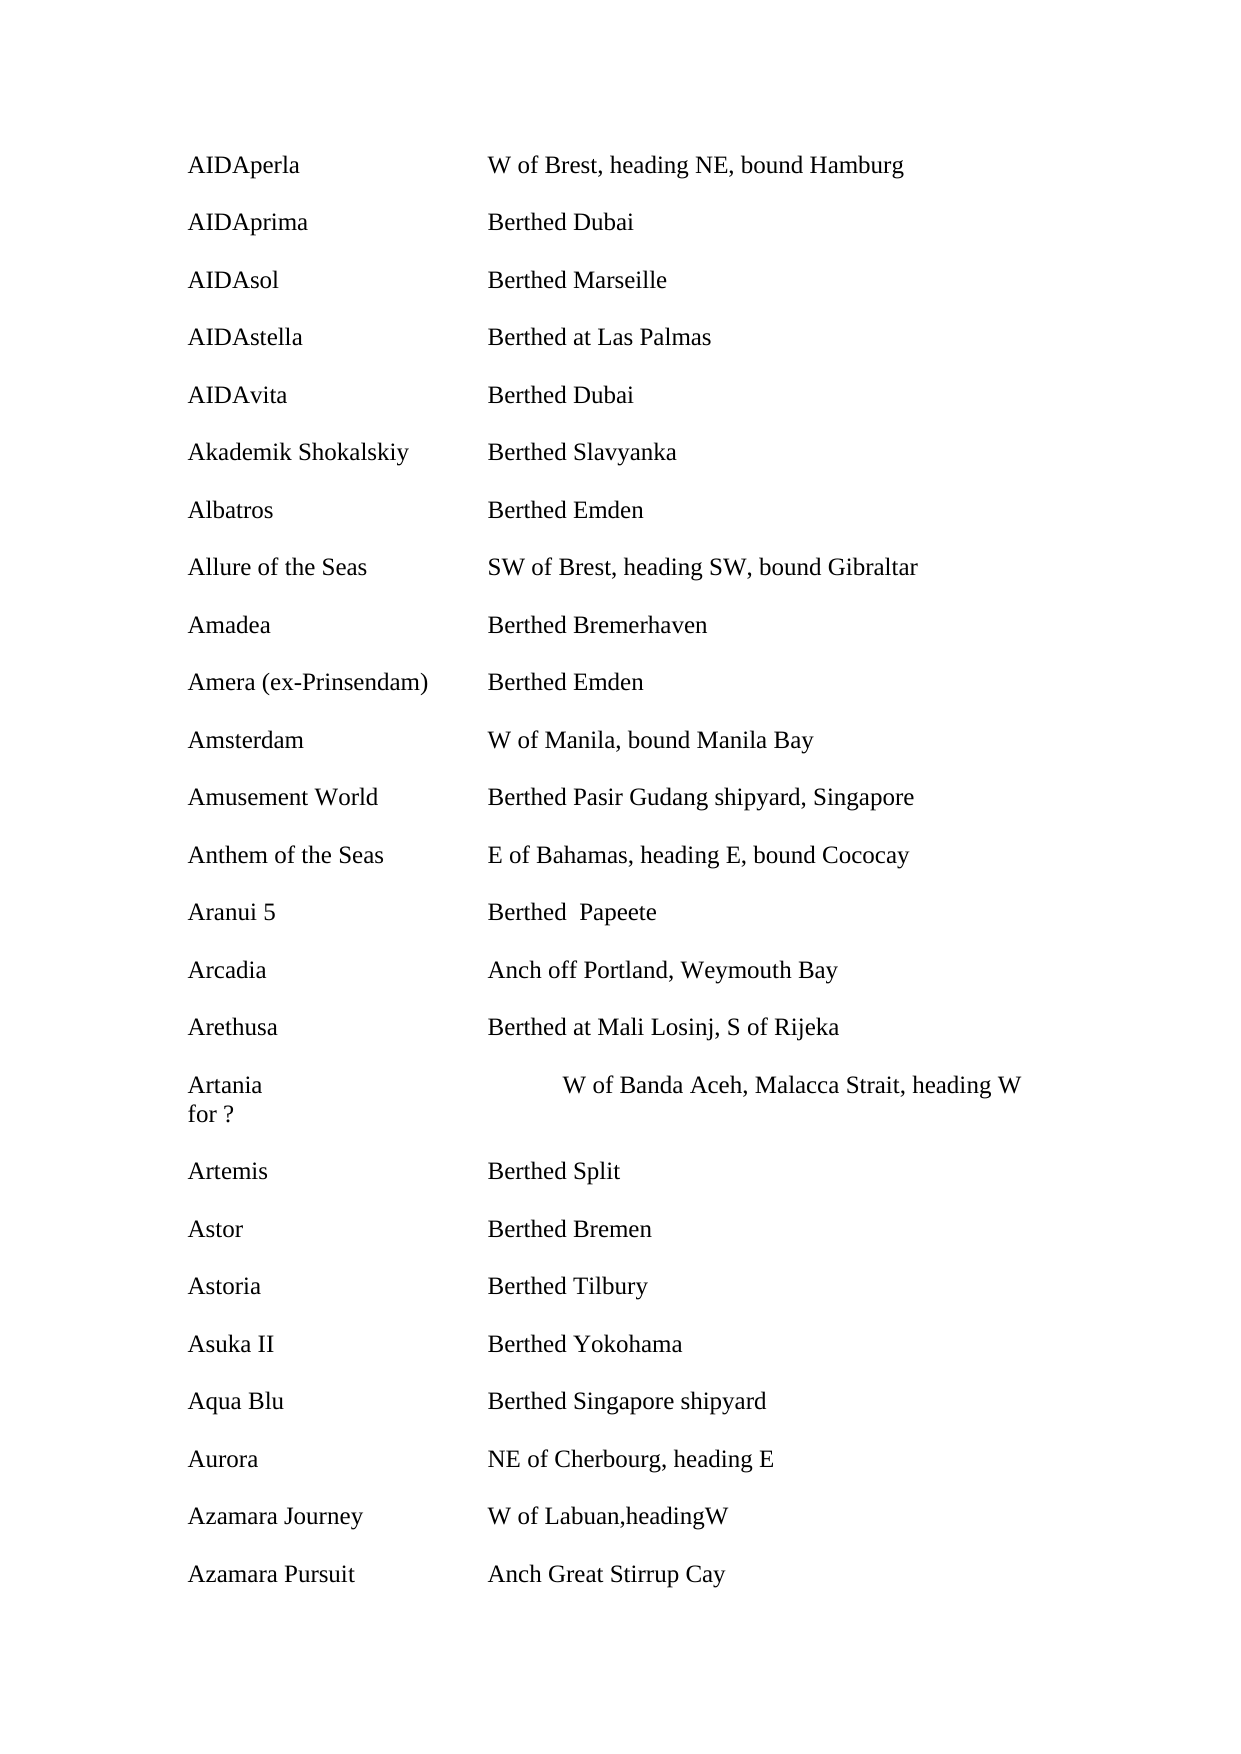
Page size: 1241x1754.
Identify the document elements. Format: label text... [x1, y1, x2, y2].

text Astor Berthed Bremen [187, 1214, 1053, 1242]
text Anthem of the Seas E of Bahamas, heading E, bound Cococay [187, 840, 1053, 869]
text AIDAperla W of Brest, heading NE, bound Hamburg [187, 150, 1053, 179]
text Amadea Berthed Bremerhaven [187, 610, 1053, 639]
text Albatros Berthed Emden [187, 495, 1053, 524]
text Artania W of Banda Aceh, Malacca Strait, heading W for ? [187, 1070, 1053, 1127]
text AIDAstella Berthed at Las Palmas [187, 322, 1053, 351]
text Astoria Berthed Tilbury [187, 1271, 1053, 1300]
text Arcadia Anch off Portland, Weymouth Bay [187, 955, 1053, 984]
text AIDAvita Berthed Dubai [187, 380, 1053, 409]
text Asuka II Berthed Yokohama [187, 1329, 1053, 1357]
text Amera (ex-Prinsendam) Berthed Emden [187, 667, 1053, 696]
text Amsterdam W of Manila, bound Manila Bay [187, 725, 1053, 754]
text Aurora NE of Cherbourg, heading E [187, 1444, 1053, 1472]
text Aqua Blu Berthed Singapore shipyard [187, 1386, 1053, 1415]
text AIDAsol Berthed Marseille [187, 265, 1053, 294]
text Amusement World Berthed Pasir Gudang shipyard, Singapore [187, 782, 1053, 811]
text Azamara Journey W of Labuan,headingW [187, 1501, 1053, 1530]
text Arethusa Berthed at Mali Losinj, S of Rijeka [187, 1012, 1053, 1041]
text Artemis Berthed Split [187, 1156, 1053, 1185]
text Azamara Pursuit Anch Great Stirrup Cay [187, 1559, 1053, 1587]
text Akademik Shokalskiy Berthed Slavyanka [187, 437, 1053, 466]
text Aranui 5 Berthed Papeete [187, 897, 1053, 926]
text AIDAprima Berthed Dubai [187, 207, 1053, 236]
text Allure of the Seas SW of Brest, heading SW, bound Gibraltar [187, 552, 1053, 581]
